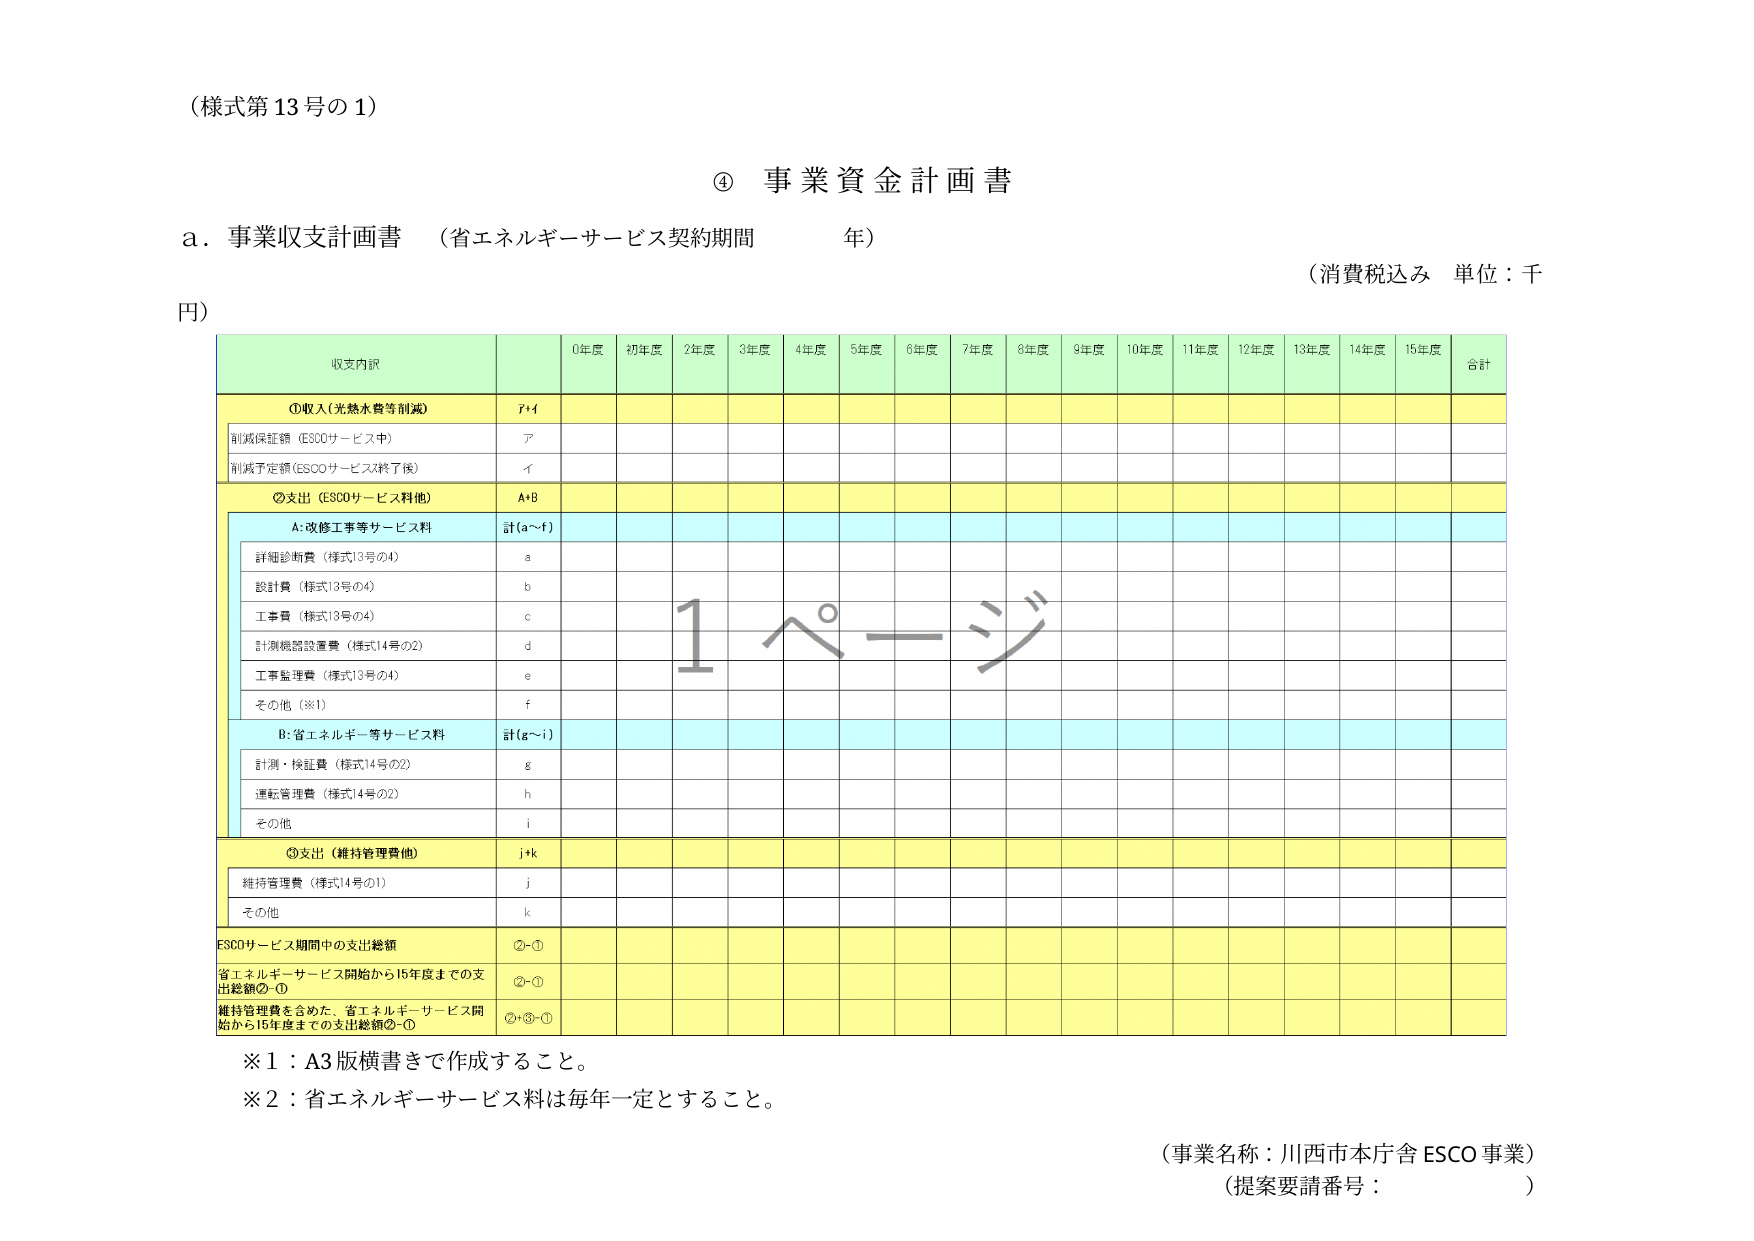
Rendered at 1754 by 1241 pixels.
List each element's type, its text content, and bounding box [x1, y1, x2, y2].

text ※２：省エネルギーサービス料は毎年一定とすること。 [177, 1079, 1547, 1117]
text ※１：A3版横書きで作成すること。 [177, 1042, 1547, 1079]
text （消費税込み 単位：千円） [177, 254, 1547, 329]
text ａ．事業収支計画書 （省エネルギーサービス契約期間 年） [177, 217, 1547, 254]
picture [216, 334, 1507, 1036]
text ④ 事 業 資 金 計 画 書 [177, 142, 1547, 217]
